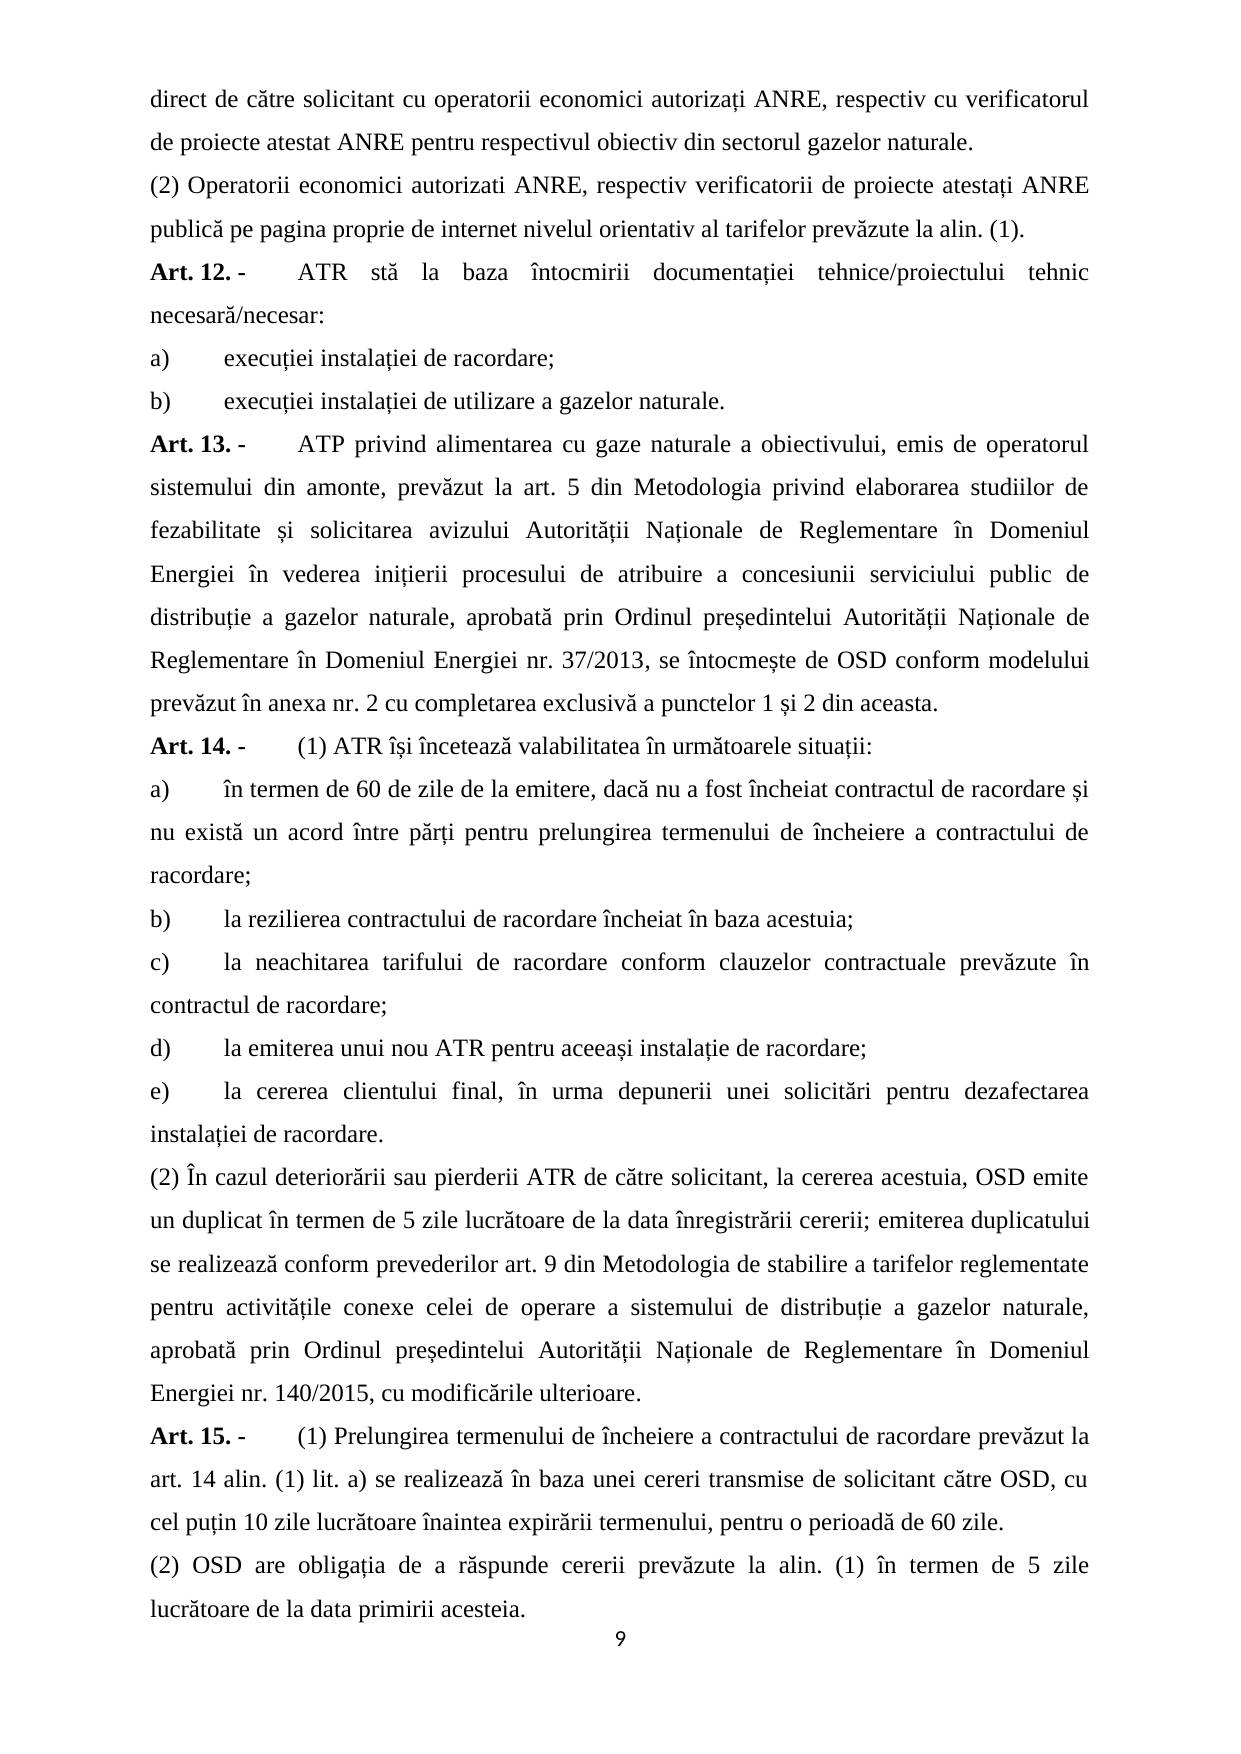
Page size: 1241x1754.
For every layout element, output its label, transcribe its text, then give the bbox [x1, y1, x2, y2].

list execuției instalației de utilizare a gazelor naturale. [150, 386, 1090, 415]
list (2) OSD are obligația de a răspunde cererii prevăzute la alin. (1) în termen de 5 zile lucrătoare de la data primirii acesteia. [150, 1551, 1090, 1622]
list (1) ATR își încetează valabilitatea în următoarele situații: [150, 731, 1090, 760]
list execuției instalației de racordare; [150, 343, 1090, 372]
list în termen de 60 de zile de la emitere, dacă nu a fost încheiat contractul de racordare și nu există un acord între părți pentru prelungirea termenului de încheiere a contractului de racordare; [150, 774, 1090, 889]
list (1) Prelungirea termenului de încheiere a contractului de racordare prevăzut la art. 14 alin. (1) lit. a) se realizează în baza unei cereri transmise de solicitant către OSD, cu cel puțin 10 zile lucrătoare înaintea expirării termenului, pentru o perioadă de 60 zile. [150, 1421, 1090, 1536]
list ATP privind alimentarea cu gaze naturale a obiectivului, emis de operatorul sistemului din amonte, prevăzut la art. 5 din Metodologia privind elaborarea studiilor de fezabilitate și solicitarea avizului Autorității Naționale de Reglementare în Domeniul Energiei în vederea inițierii procesului de atribuire a concesiunii serviciului public de distribuție a gazelor naturale, aprobată prin Ordinul președintelui Autorității Naționale de Reglementare în Domeniul Energiei nr. 37/2013, se întocmește de OSD conform modelului prevăzut în anexa nr. 2 cu completarea exclusivă a punctelor 1 și 2 din aceasta. [150, 429, 1090, 717]
list (2) În cazul deteriorării sau pierderii ATR de către solicitant, la cererea acestuia, OSD emite un duplicat în termen de 5 zile lucrătoare de la data înregistrării cererii; emiterea duplicatului se realizează conform prevederilor art. 9 din Metodologia de stabilire a tarifelor reglementate pentru activitățile conexe celei de operare a sistemului de distribuție a gazelor naturale, aprobată prin Ordinul președintelui Autorității Naționale de Reglementare în Domeniul Energiei nr. 140/2015, cu modificările ulterioare. [150, 1162, 1090, 1407]
list (2) Operatorii economici autorizati ANRE, respectiv verificatorii de proiecte atestați ANRE publică pe pagina proprie de internet nivelul orientativ al tarifelor prevăzute la alin. (1). [150, 171, 1090, 242]
list la neachitarea tarifului de racordare conform clauzelor contractuale prevăzute în contractul de racordare; [150, 947, 1090, 1019]
list la emiterea unui nou ATR pentru aceeași instalație de racordare; [150, 1033, 1090, 1062]
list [150, 84, 1090, 156]
list la rezilierea contractului de racordare încheiat în baza acestuia; [150, 904, 1090, 932]
list ATR stă la baza întocmirii documentației tehnice/proiectului tehnic necesară/necesar: [150, 257, 1090, 329]
list la cererea clientului final, în urma depunerii unei solicitări pentru dezafectarea instalației de racordare. [150, 1076, 1090, 1148]
